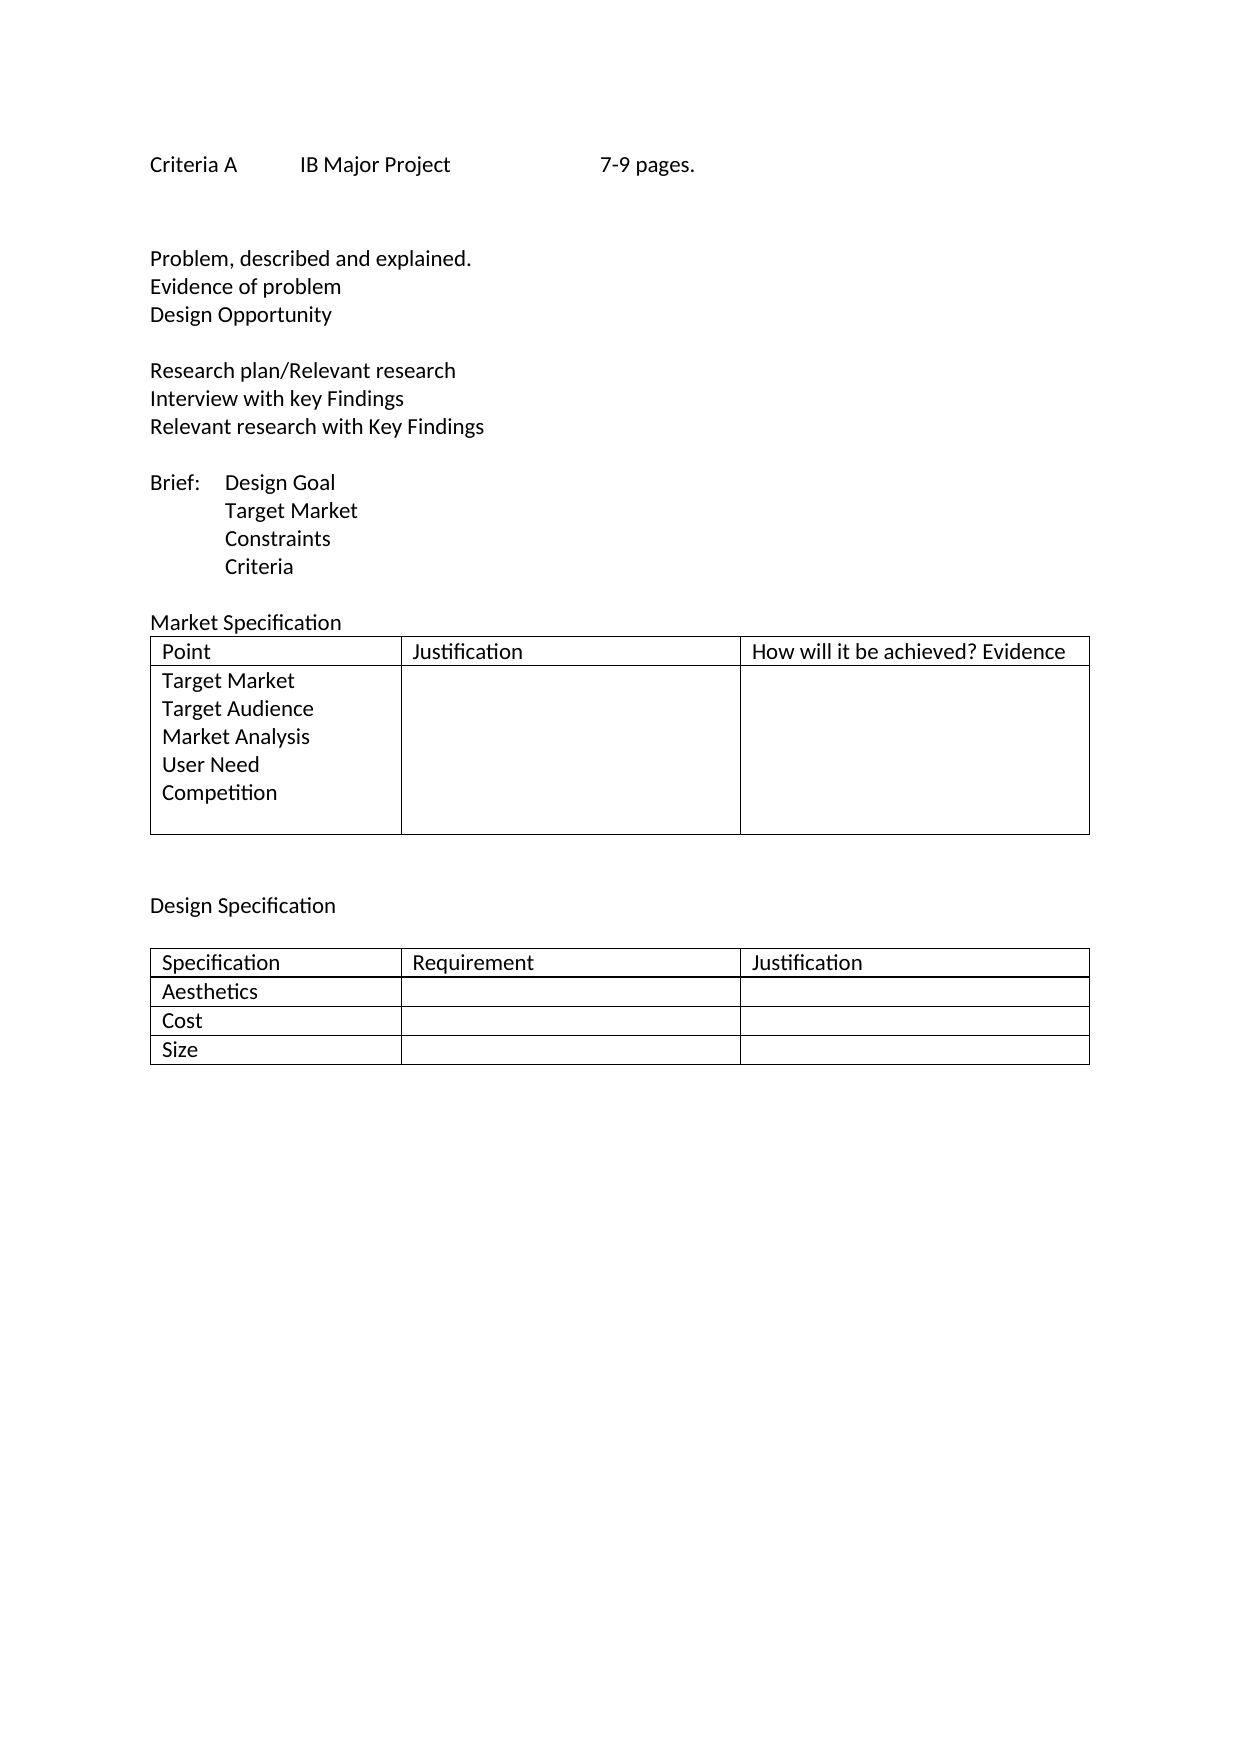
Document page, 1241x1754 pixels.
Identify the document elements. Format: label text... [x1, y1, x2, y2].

text Interview with key Findings [150, 384, 1090, 412]
table_cell [402, 1007, 740, 1034]
table_header How will it be achieved? Evidence [741, 637, 1089, 665]
table_cell [402, 1036, 740, 1064]
table_header Justification [402, 637, 740, 665]
text Constraints [150, 524, 1090, 552]
table_cell Target Market Target Audience Market Analysis User Need Competition [151, 666, 401, 834]
text Target Market [150, 496, 1090, 524]
text Brief: Design Goal [150, 468, 1090, 496]
table_cell [402, 666, 740, 834]
text Criteria [150, 552, 1090, 580]
table_header Specification [151, 949, 401, 976]
text Criteria A IB Major Project 7-9 pages. [150, 150, 1090, 178]
table_header Justification [741, 949, 1089, 976]
table_cell [741, 1036, 1089, 1064]
table_cell [741, 978, 1089, 1006]
text Evidence of problem [150, 272, 1090, 300]
text Research plan/Relevant research [150, 356, 1090, 384]
table_cell [741, 1007, 1089, 1034]
table_header Point [151, 637, 401, 665]
text Market Specification [150, 608, 1090, 636]
text Problem, described and explained. [150, 244, 1090, 272]
table_cell Aesthetics [151, 978, 401, 1006]
text Design Opportunity [150, 300, 1090, 328]
table_cell [741, 666, 1089, 834]
table_cell [402, 978, 740, 1006]
text Relevant research with Key Findings [150, 412, 1090, 440]
text Design Specification [150, 891, 1090, 919]
table_header Requirement [402, 949, 740, 976]
table_cell Cost [151, 1007, 401, 1034]
table_cell Size [151, 1036, 401, 1064]
